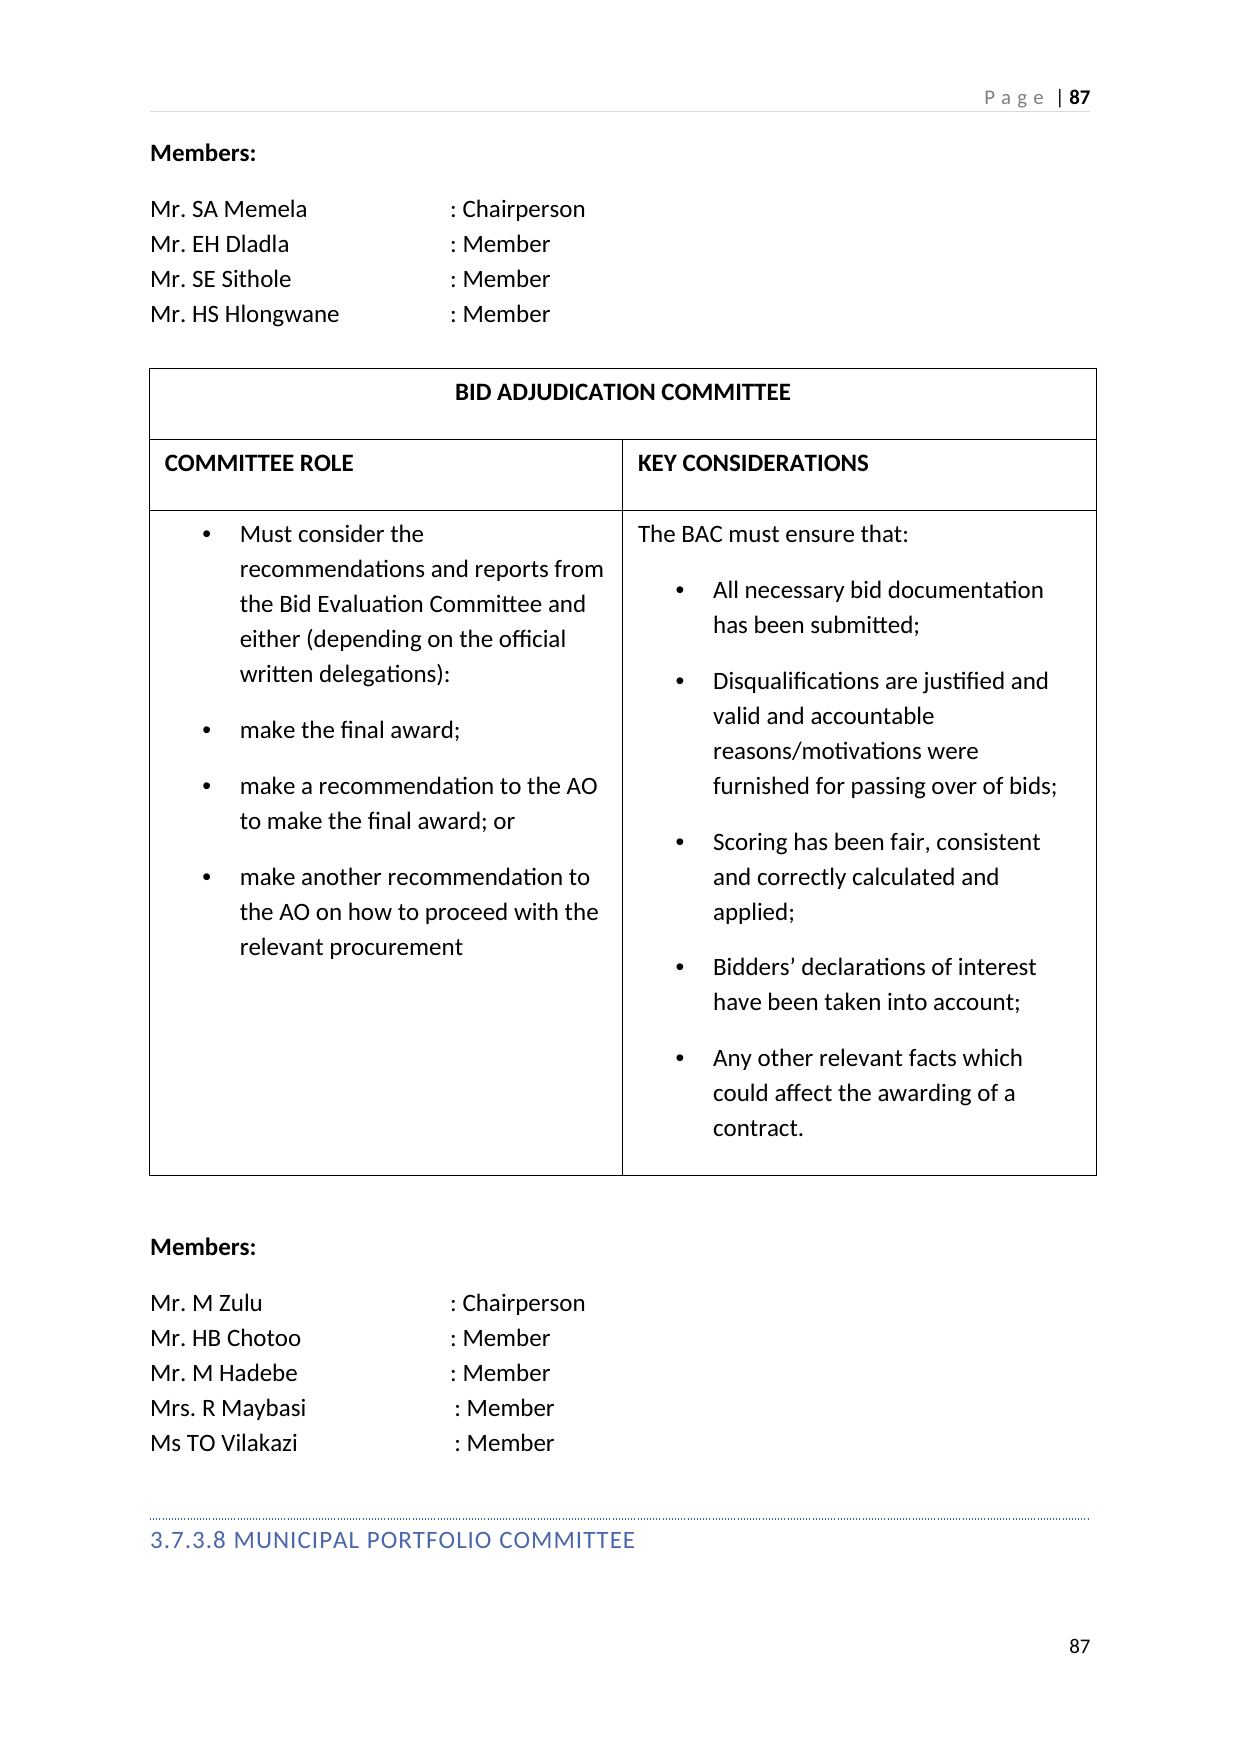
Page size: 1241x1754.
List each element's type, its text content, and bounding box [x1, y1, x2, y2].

text Ms TO Vilakazi : Member [150, 1427, 1090, 1458]
text Mr. SE Sithole : Member [150, 263, 1090, 293]
table_cell Must consider the recommendations and reports from the Bid Evaluation Committee and either (depending on the official written delegations): make the final award; make a recommendation to the AO to make the final award; or make another recommendation to the AO on how to proceed with the relevant procurement [150, 511, 622, 1175]
text Mr. M Hadebe : Member [150, 1357, 1090, 1388]
table_cell KEY CONSIDERATIONS [623, 440, 1096, 509]
subtitle 3.7.3.8 Municipal Portfolio Committee [150, 1518, 1090, 1554]
text Mr. EH Dladla : Member [150, 228, 1090, 258]
text Mr. M Zulu : Chairperson [150, 1287, 1090, 1318]
text Mr. HB Chotoo : Member [150, 1322, 1090, 1353]
text Members: [150, 137, 1090, 167]
text Mrs. R Maybasi : Member [150, 1392, 1090, 1423]
text Mr. HS Hlongwane : Member [150, 298, 1090, 328]
table_cell The BAC must ensure that: All necessary bid documentation has been submitted; Disqualifications are justified and valid and accountable reasons/motivations were furnished for passing over of bids; Scoring has been fair, consistent and correctly calculated and applied; Bidders’ declarations of interest have been taken into account; Any other relevant facts which could affect the awarding of a contract. [623, 511, 1096, 1175]
text Members: [150, 1232, 1090, 1262]
text Mr. SA Memela : Chairperson [150, 193, 1090, 223]
table_header BID ADJUDICATION COMMITTEE [150, 369, 1096, 439]
table_cell COMMITTEE ROLE [150, 440, 622, 509]
